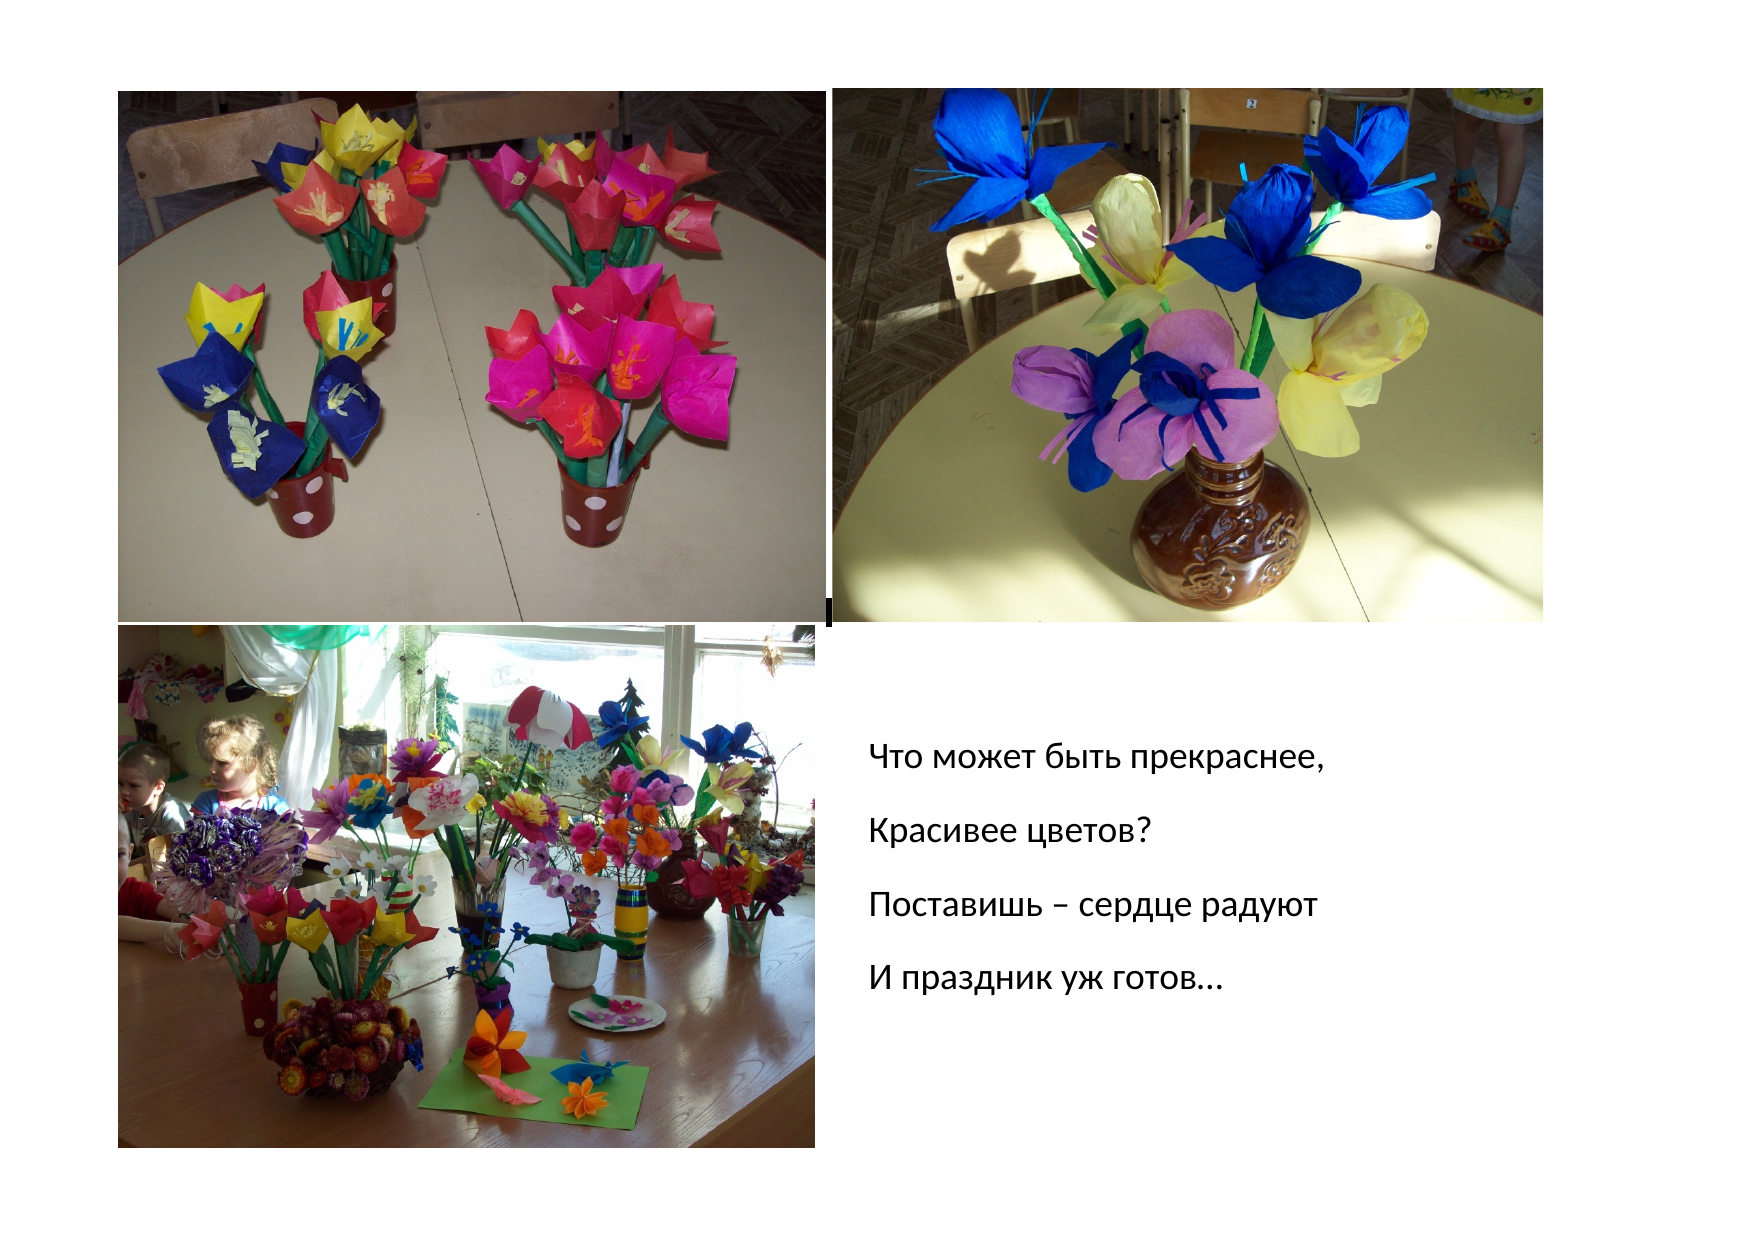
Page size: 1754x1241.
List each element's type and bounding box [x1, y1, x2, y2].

picture [118, 91, 826, 622]
picture [118, 625, 815, 1148]
picture [832, 88, 1544, 622]
